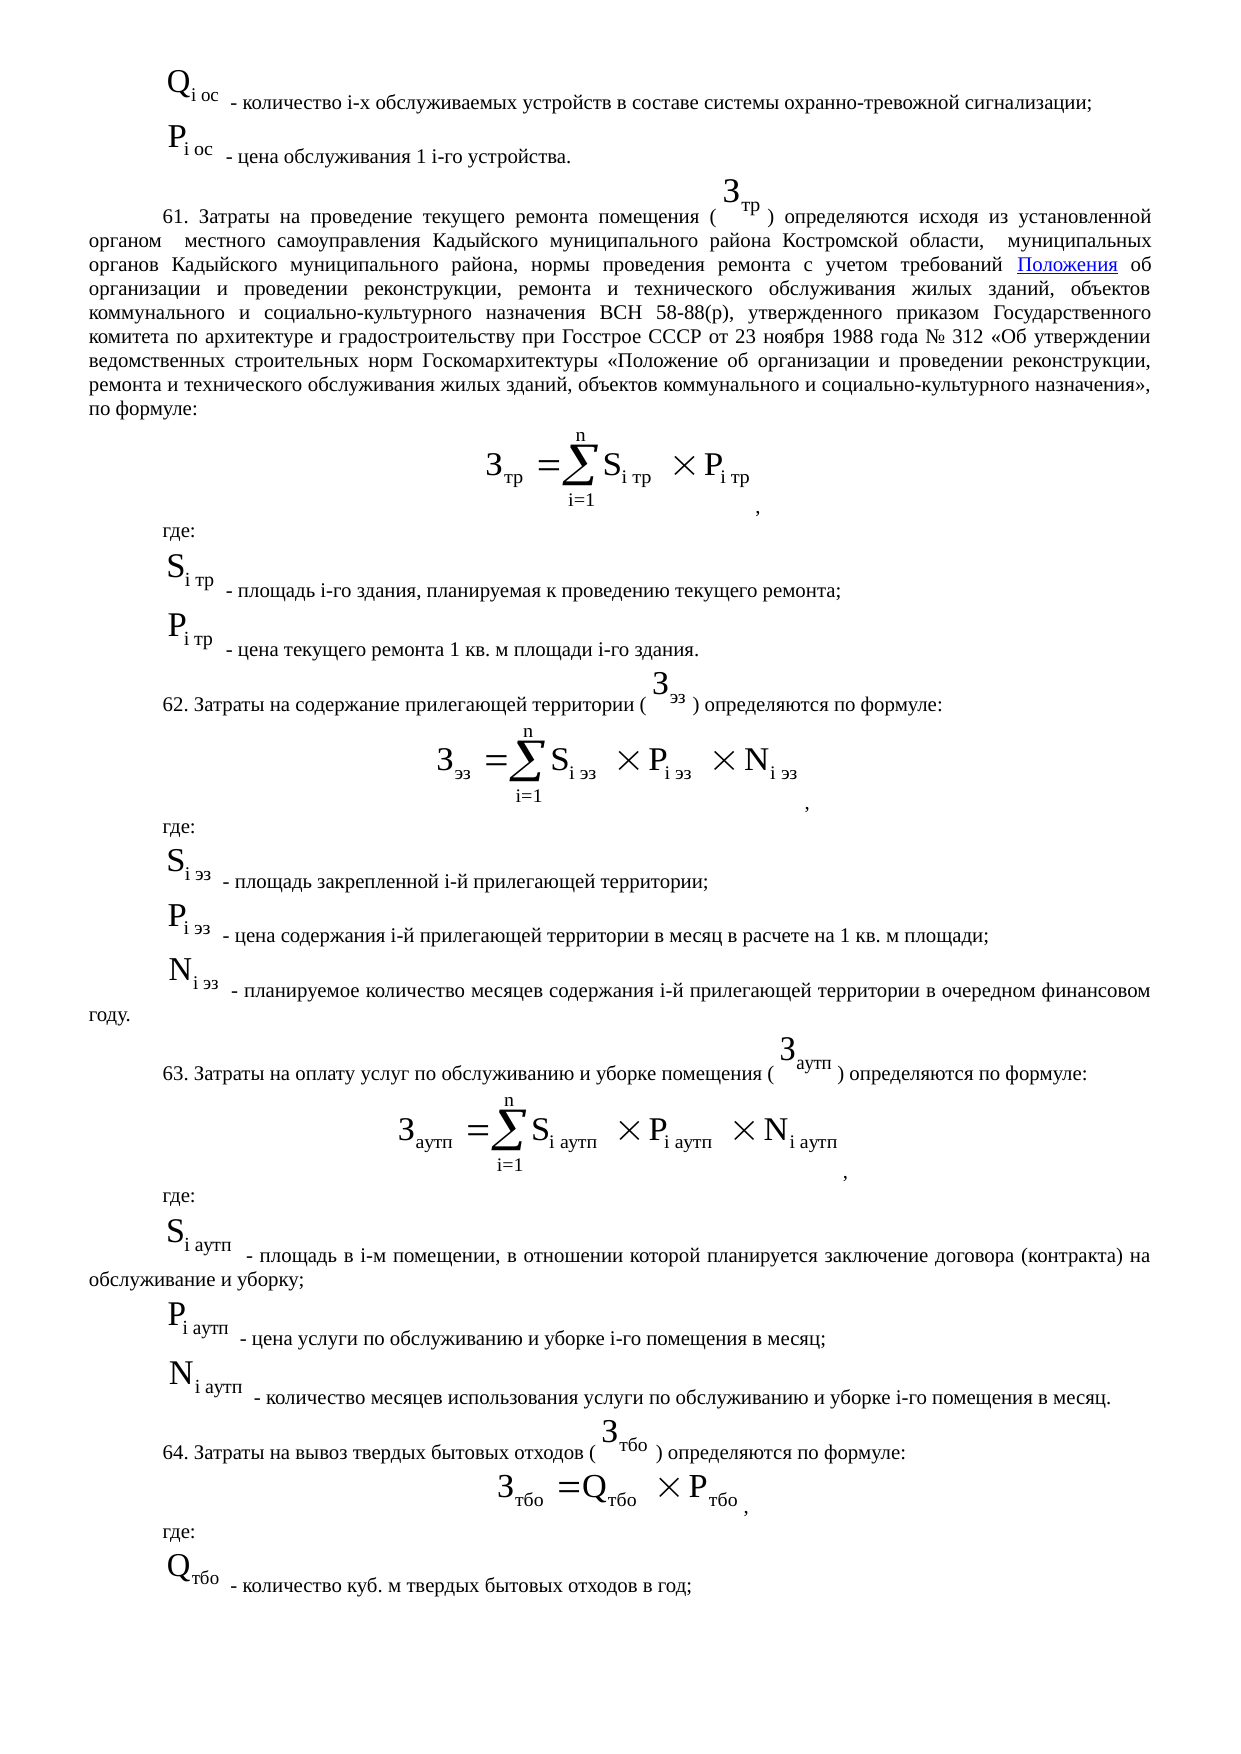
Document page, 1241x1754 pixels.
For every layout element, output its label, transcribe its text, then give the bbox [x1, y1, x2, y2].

text где: [89, 1518, 1152, 1543]
text где: [89, 518, 1152, 542]
text - количество куб. м твердых бытовых отходов в год; [89, 1543, 1152, 1597]
text 63. Затраты на оплату услуг по обслуживанию и уборке помещения () определяются по формуле: [89, 1026, 1152, 1085]
text - площадь в i-м помещении, в отношении которой планируется заключение договора (контракта) на обслуживание и уборку; [89, 1207, 1152, 1291]
text , [89, 1085, 1152, 1183]
text , [89, 1464, 1152, 1518]
text - количество месяцев использования услуги по обслуживанию и уборке i-го помещения в месяц. [89, 1350, 1152, 1409]
text - площадь закрепленной i-й прилегающей территории; [89, 838, 1152, 893]
text , [89, 420, 1152, 518]
text - количество i-х обслуживаемых устройств в составе системы охранно-тревожной сигнализации; [89, 59, 1152, 114]
text - планируемое количество месяцев содержания i-й прилегающей территории в очередном финансовом году. [89, 947, 1152, 1026]
text - цена содержания i-й прилегающей территории в месяц в расчете на 1 кв. м площади; [89, 893, 1152, 947]
text - цена текущего ремонта 1 кв. м площади i-го здания. [89, 602, 1152, 661]
text где: [89, 1183, 1152, 1207]
text 64. Затраты на вывоз твердых бытовых отходов () определяются по формуле: [89, 1409, 1152, 1464]
text 61. Затраты на проведение текущего ремонта помещения () определяются исходя из установленной органом местного самоуправления Кадыйского муниципального района Костромской области, муниципальных органов Кадыйского муниципального района, нормы проведения ремонта с учетом требований Положения об организации и проведении реконструкции, ремонта и технического обслуживания жилых зданий, объектов коммунального и социально-культурного назначения ВСН 58-88(р), утвержденного приказом Государственного комитета по архитектуре и градостроительству при Госстрое СССР от 23 ноября 1988 года № 312 «Об утверждении ведомственных строительных норм Госкомархитектуры «Положение об организации и проведении реконструкции, ремонта и технического обслуживания жилых зданий, объектов коммунального и социально-культурного назначения», по формуле: [89, 168, 1152, 420]
text 62. Затраты на содержание прилегающей территории () определяются по формуле: [89, 661, 1152, 716]
text - цена услуги по обслуживанию и уборке i-го помещения в месяц; [89, 1291, 1152, 1350]
text - площадь i-го здания, планируемая к проведению текущего ремонта; [89, 542, 1152, 602]
text , [89, 716, 1152, 814]
text где: [89, 814, 1152, 838]
text - цена обслуживания 1 i-го устройства. [89, 114, 1152, 168]
